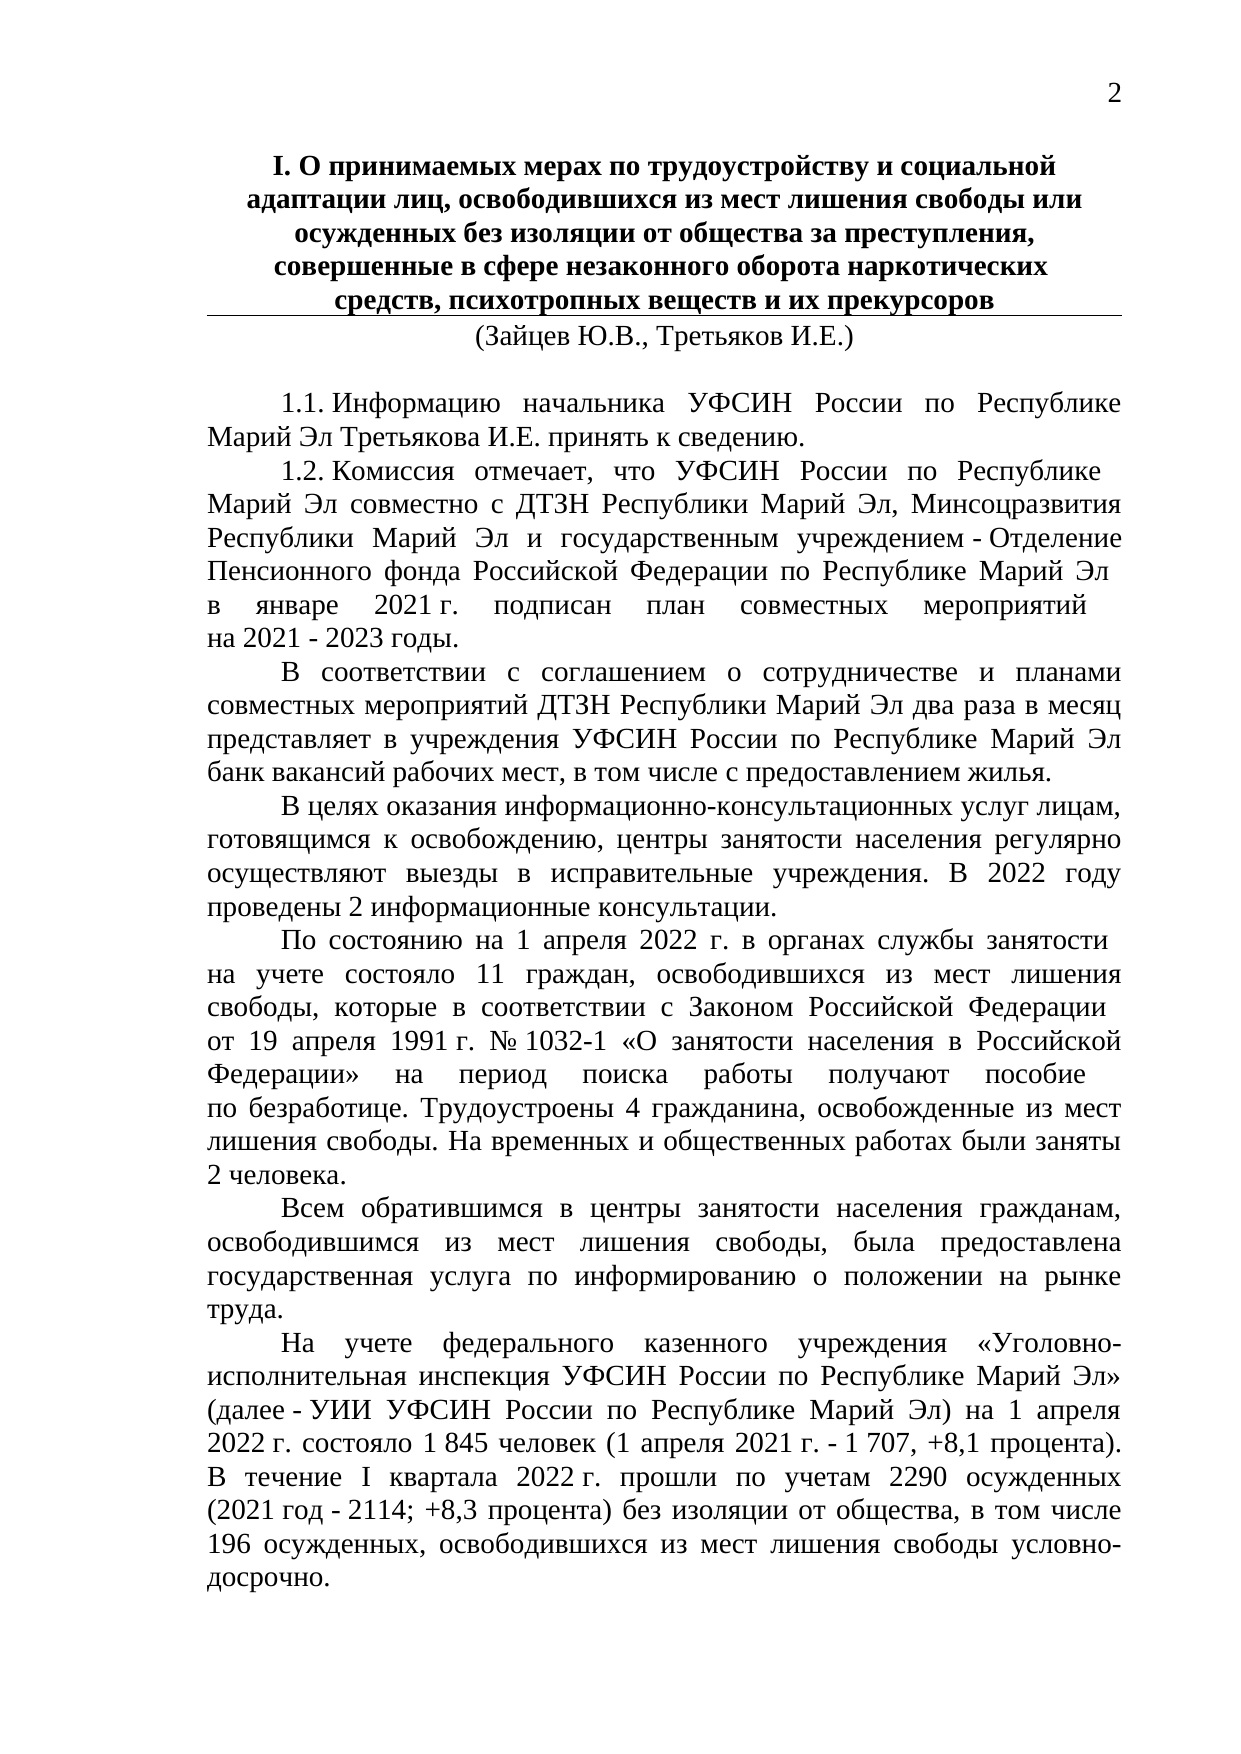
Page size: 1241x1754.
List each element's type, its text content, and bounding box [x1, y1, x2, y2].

text В целях оказания информационно-консультационных услуг лицам, готовящимся к освобождению, центры занятости населения регулярно осуществляют выезды в исправительные учреждения. В 2022 году проведены 2 информационные консультации. [207, 788, 1122, 922]
text 1.1. Информацию начальника УФСИН России по Республике Марий Эл Третьякова И.Е. принять к сведению. [207, 386, 1122, 453]
text В соответствии с соглашением о сотрудничестве и планами совместных мероприятий ДТЗН Республики Марий Эл два раза в месяц представляет в учреждения УФСИН России по Республике Марий Эл банк вакансий рабочих мест, в том числе с предоставлением жилья. [207, 654, 1122, 788]
text По состоянию на 1 апреля 2022 г. в органах службы занятости на учете состояло 11 граждан, освободившихся из мест лишения свободы, которые в соответствии с Законом Российской Федерации от 19 апреля 1991 г. № 1032-1 «О занятости населения в Российской Федерации» на период поиска работы получают пособие по безработице. Трудоустроены 4 гражданина, освобожденные из мест лишения свободы. На временных и общественных работах были заняты 2 человека. [207, 922, 1122, 1191]
text 1.2. Комиссия отмечает, что УФСИН России по Республике Марий Эл совместно с ДТЗН Республики Марий Эл, Минсоцразвития Республики Марий Эл и государственным учреждением - Отделение Пенсионного фонда Российской Федерации по Республике Марий Эл в январе 2021 г. подписан план совместных мероприятий на 2021 - 2023 годы. [207, 453, 1122, 654]
text (Зайцев Ю.В., Третьяков И.Е.) [207, 316, 1122, 352]
text Всем обратившимся в центры занятости населения гражданам, освободившимся из мест лишения свободы, была предоставлена государственная услуга по информированию о положении на рынке труда. [207, 1191, 1122, 1325]
text I. О принимаемых мерах по трудоустройству и социальной адаптации лиц, освободившихся из мест лишения свободы или осужденных без изоляции от общества за преступления, совершенные в сфере незаконного оборота наркотических средств, психотропных веществ и их прекурсоров [207, 148, 1122, 315]
text На учете федерального казенного учреждения «Уголовно-исполнительная инспекция УФСИН России по Республике Марий Эл» (далее - УИИ УФСИН России по Республике Марий Эл) на 1 апреля 2022 г. состояло 1 845 человек (1 апреля 2021 г. - 1 707, +8,1 процента). В течение I квартала 2022 г. прошли по учетам 2290 осужденных (2021 год - 2114; +8,3 процента) без изоляции от общества, в том числе 196 осужденных, освободившихся из мест лишения свободы условно-досрочно. [207, 1325, 1122, 1593]
